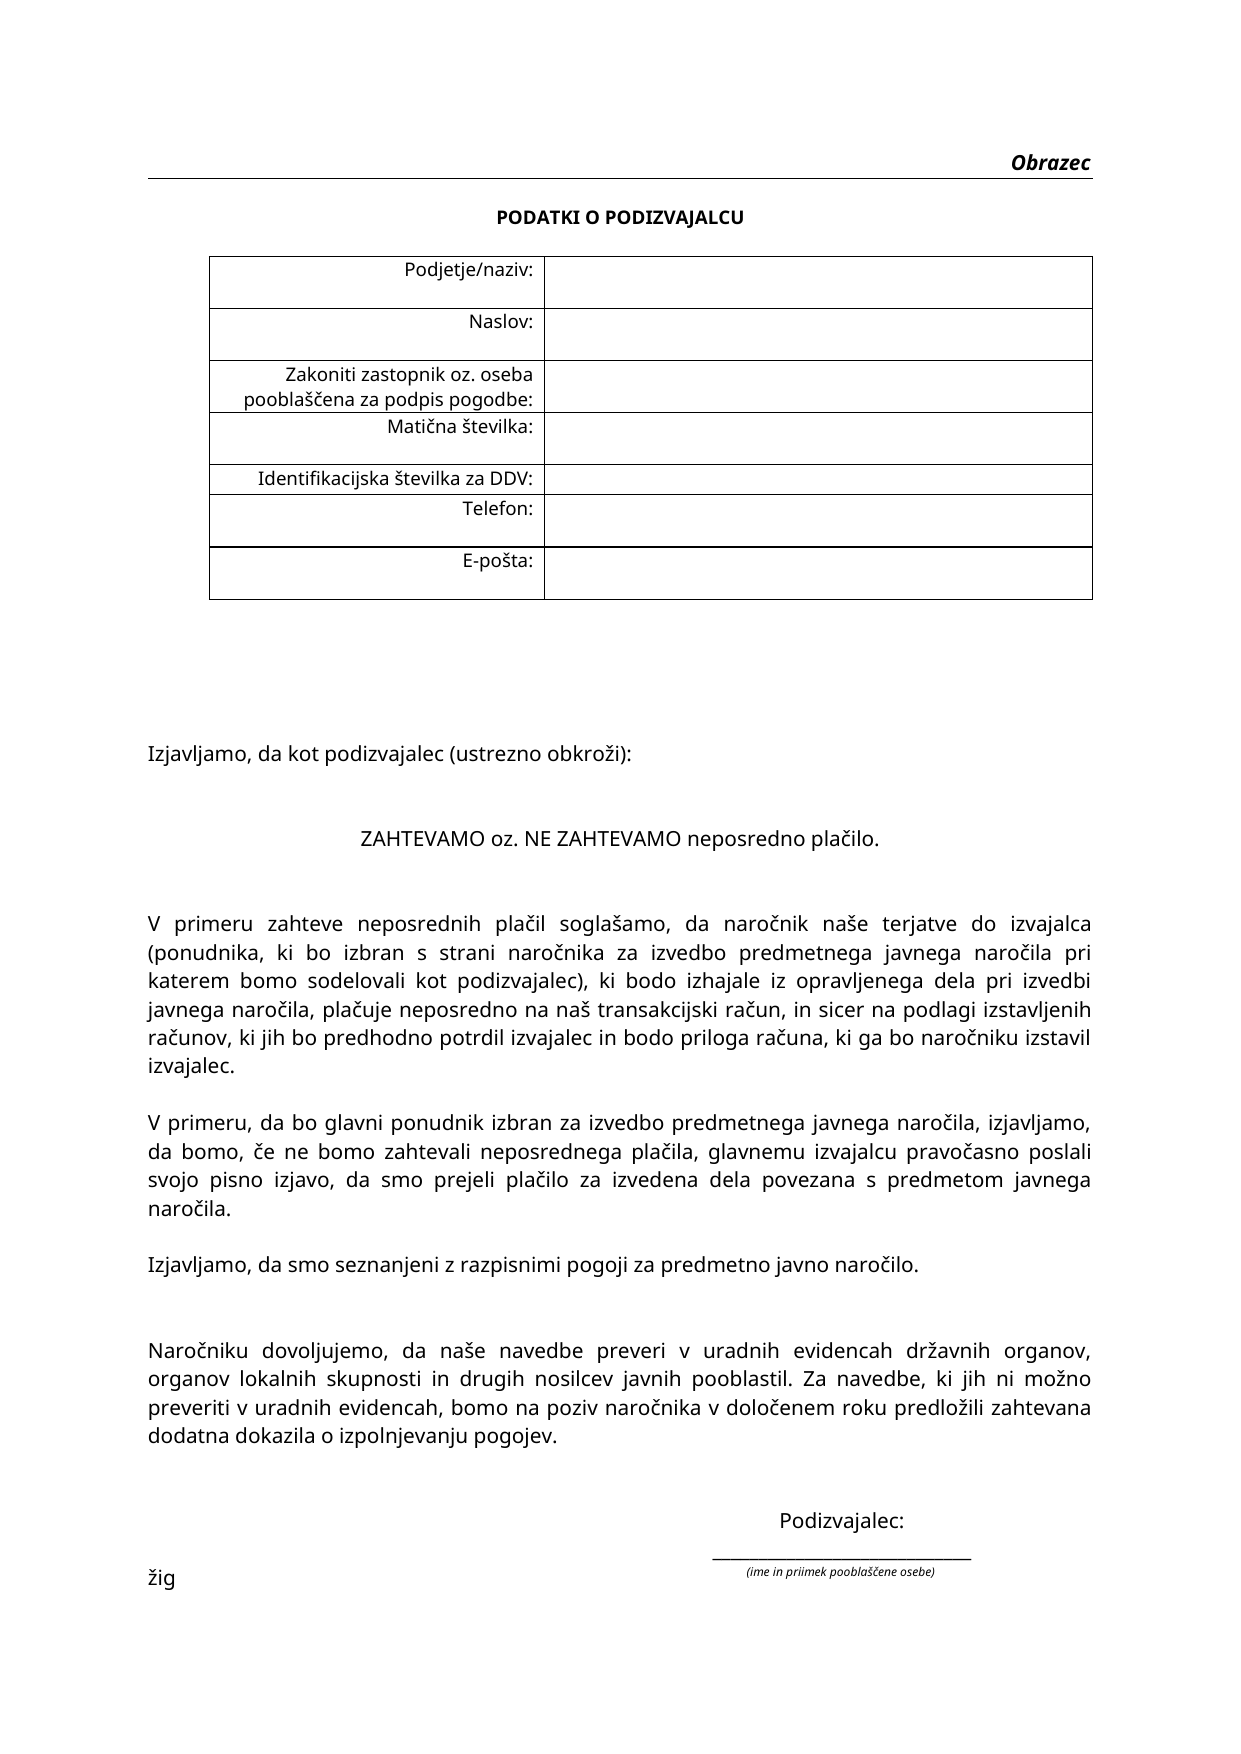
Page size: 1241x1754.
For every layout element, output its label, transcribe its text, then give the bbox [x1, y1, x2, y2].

text PODATKI O PODIZVAJALCU [148, 205, 1093, 230]
text Naročniku dovoljujemo, da naše navedbe preveri v uradnih evidencah državnih organov, organov lokalnih skupnosti in drugih nosilcev javnih pooblastil. Za navedbe, ki jih ni možno preveriti v uradnih evidencah, bomo na poziv naročnika v določenem roku predložili zahtevana dodatna dokazila o izpolnjevanju pogojev. [148, 1336, 1093, 1450]
text Izjavljamo, da smo seznanjeni z razpisnimi pogoji za predmetno javno naročilo. [148, 1251, 1093, 1279]
table_cell Identifikacijska številka za DDV: [210, 465, 544, 494]
table_cell [545, 495, 1092, 546]
table_cell Zakoniti zastopnik oz. oseba pooblaščena za podpis pogodbe: [210, 361, 544, 412]
text Podizvajalec: [148, 1507, 1093, 1535]
text Izjavljamo, da kot podizvajalec (ustrezno obkroži): [148, 739, 1093, 767]
table_cell Telefon: [210, 495, 544, 546]
table_cell [545, 548, 1092, 598]
table_cell [545, 309, 1092, 360]
text ZAHTEVAMO oz. NE ZAHTEVAMO neposredno plačilo. [148, 824, 1093, 852]
text V primeru zahteve neposrednih plačil soglašamo, da naročnik naše terjatve do izvajalca (ponudnika, ki bo izbran s strani naročnika za izvedbo predmetnega javnega naročila pri katerem bomo sodelovali kot podizvajalec), ki bodo izhajale iz opravljenega dela pri izvedbi javnega naročila, plačuje neposredno na naš transakcijski račun, in sicer na podlagi izstavljenih računov, ki jih bo predhodno potrdil izvajalec in bodo priloga računa, ki ga bo naročniku izstavil izvajalec. [148, 909, 1093, 1080]
table_cell [545, 361, 1092, 412]
text žig (ime in priimek pooblaščene osebe) [148, 1563, 1093, 1592]
table_header [545, 257, 1092, 308]
table_cell E-pošta: [210, 548, 544, 598]
table_cell Matična številka: [210, 413, 544, 464]
text Obrazec [148, 148, 1093, 178]
table_cell Naslov: [210, 309, 544, 360]
table_cell [545, 465, 1092, 494]
text ____________________________ [148, 1535, 1093, 1563]
table_header Podjetje/naziv: [210, 257, 544, 308]
table_cell [545, 413, 1092, 464]
text V primeru, da bo glavni ponudnik izbran za izvedbo predmetnega javnega naročila, izjavljamo, da bomo, če ne bomo zahtevali neposrednega plačila, glavnemu izvajalcu pravočasno poslali svojo pisno izjavo, da smo prejeli plačilo za izvedena dela povezana s predmetom javnega naročila. [148, 1108, 1093, 1222]
